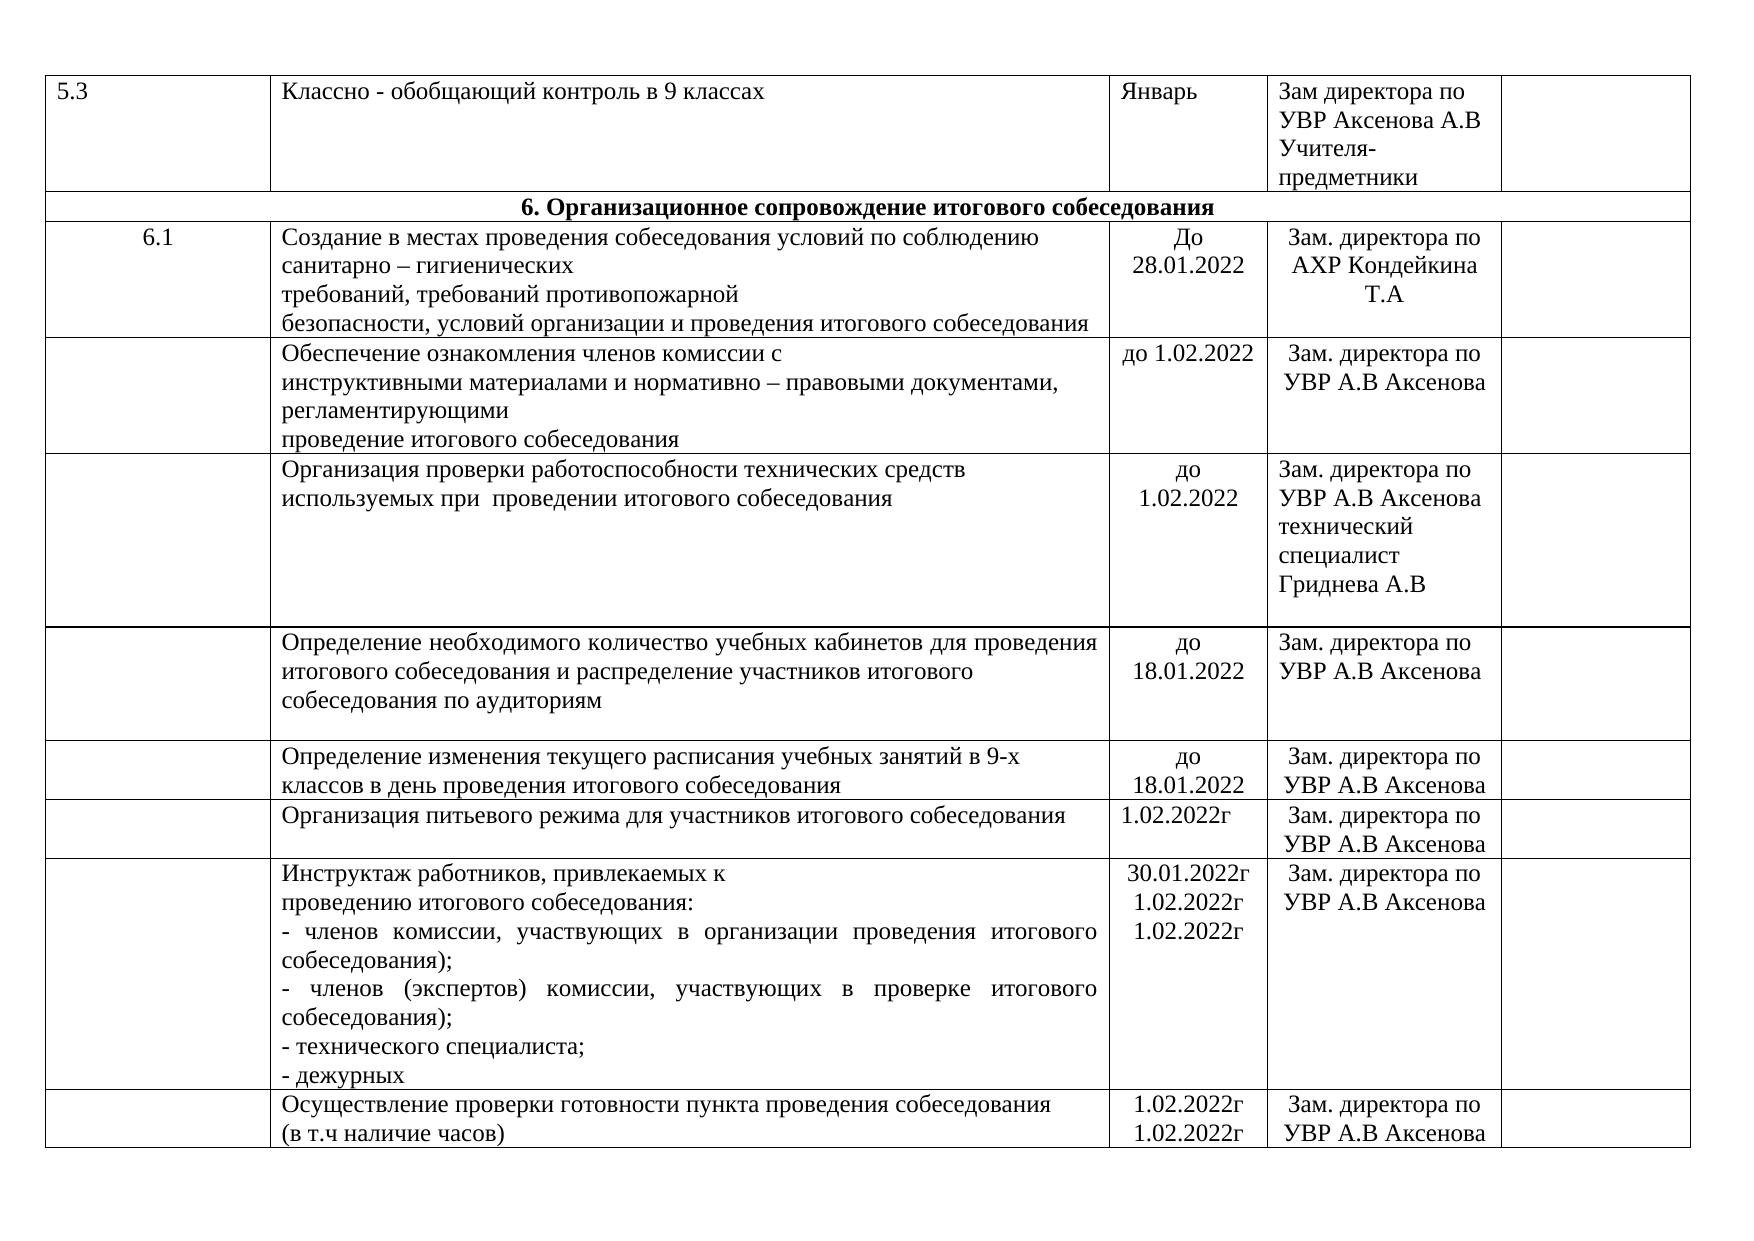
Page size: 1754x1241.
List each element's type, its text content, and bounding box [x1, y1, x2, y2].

table_cell [1502, 1090, 1690, 1147]
table_cell [1502, 454, 1690, 626]
table_cell [46, 741, 270, 799]
table_cell Январь [1110, 76, 1267, 191]
table_cell Зам. директора по УВР А.В Аксенова [1268, 628, 1501, 740]
table_cell Организация проверки работоспособности технических средств используемых при проведении итогового собеседования [271, 454, 1109, 626]
table_cell Зам. директора по УВР А.В Аксенова [1268, 741, 1501, 799]
table_cell Определение изменения текущего расписания учебных занятий в 9-х классов в день проведения итогового собеседования [271, 741, 1109, 799]
table_cell [1502, 859, 1690, 1088]
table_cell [1268, 1090, 1501, 1147]
table_cell До 28.01.2022 [1110, 222, 1267, 337]
table_cell 1.02.2022г [1110, 800, 1267, 857]
table_cell 6. Организационное сопровождение итогового собеседования [46, 192, 1690, 221]
table_cell Зам директора по УВР Аксенова А.В Учителя-предметники [1268, 76, 1501, 191]
table_cell [46, 859, 270, 1088]
table_cell [1502, 741, 1690, 799]
table_cell [46, 628, 270, 740]
table_cell до 1.02.2022 [1110, 454, 1267, 626]
table_cell Обеспечение ознакомления членов комиссии с инструктивными материалами и нормативно – правовыми документами, регламентирующими проведение итогового собеседования [271, 338, 1109, 453]
table_cell Классно - обобщающий контроль в 9 классах [271, 76, 1109, 191]
table_cell Создание в местах проведения собеседования условий по соблюдению санитарно – гигиенических требований, требований противопожарной безопасности, условий организации и проведения итогового собеседования [271, 222, 1109, 337]
table_cell до 1.02.2022 [1110, 338, 1267, 453]
table_cell [46, 1090, 270, 1147]
table_cell до 18.01.2022 [1110, 741, 1267, 799]
table_cell 6.1 [46, 222, 270, 337]
table_cell [1502, 800, 1690, 857]
table_cell [46, 800, 270, 857]
table_cell Организация питьевого режима для участников итогового собеседования [271, 800, 1109, 857]
table_cell Зам. директора по УВР А.В Аксенова [1268, 859, 1501, 1088]
table_cell до 18.01.2022 [1110, 628, 1267, 740]
table_cell Зам. директора по УВР А.В Аксенова технический специалист Гриднева А.В [1268, 454, 1501, 626]
table_cell [1502, 76, 1690, 191]
table_cell [46, 454, 270, 626]
table_cell [46, 338, 270, 453]
table_cell Определение необходимого количество учебных кабинетов для проведения итогового собеседования и распределение участников итогового собеседования по аудиториям [271, 628, 1109, 740]
table_cell Зам. директора по УВР А.В Аксенова [1268, 338, 1501, 453]
table_cell [1502, 338, 1690, 453]
table_cell Зам. директора по УВР А.В Аксенова [1268, 800, 1501, 857]
table_cell [1502, 628, 1690, 740]
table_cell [271, 1090, 1109, 1147]
table_cell Зам. директора по АХР Кондейкина Т.А [1268, 222, 1501, 337]
table_cell 30.01.2022г 1.02.2022г 1.02.2022г [1110, 859, 1267, 1088]
table_cell Инструктаж работников, привлекаемых к проведению итогового собеседования: - членов комиссии, участвующих в организации проведения итогового собеседования); - членов (экспертов) комиссии, участвующих в проверке итогового собеседования); - технического специалиста; - дежурных [271, 859, 1109, 1088]
table_cell 5.3 [46, 76, 270, 191]
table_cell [1110, 1090, 1267, 1147]
table_cell [1502, 222, 1690, 337]
